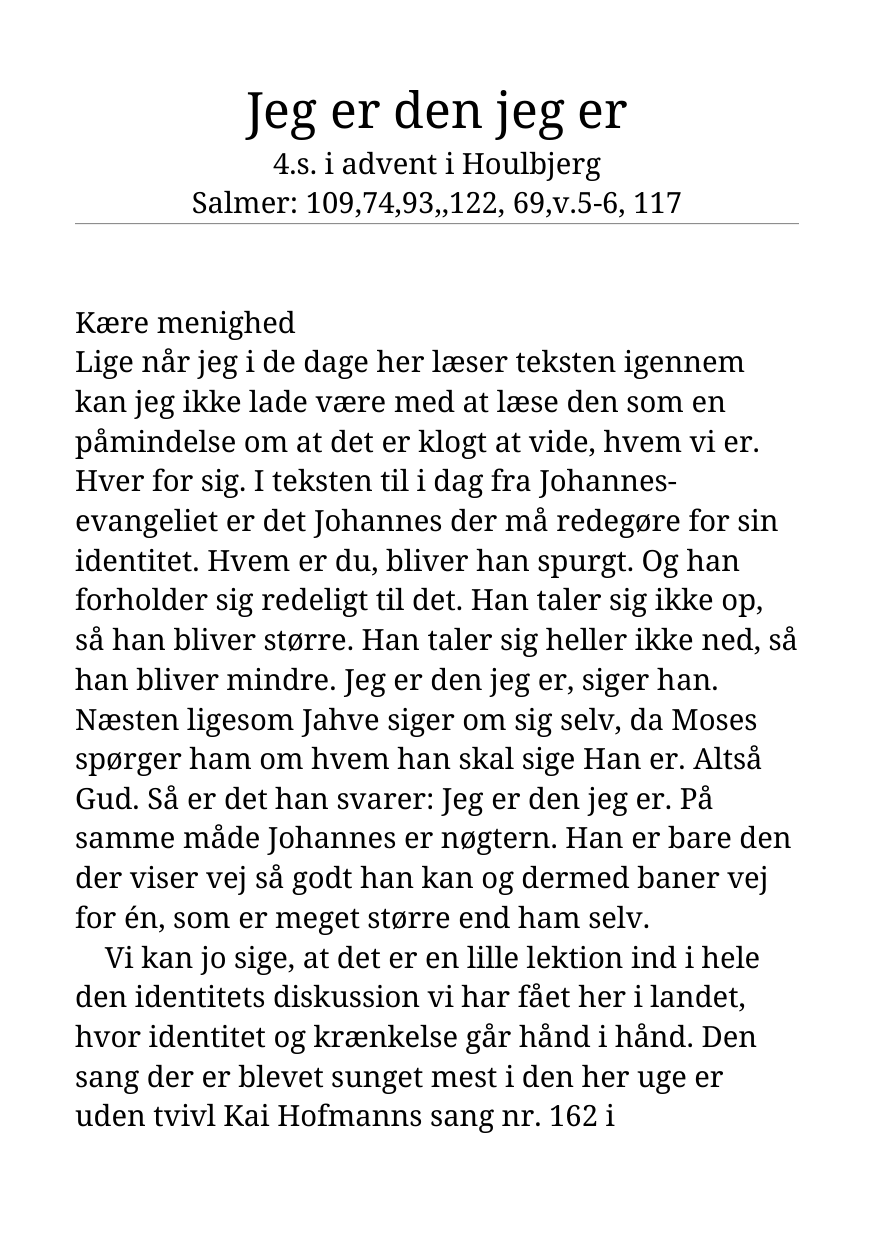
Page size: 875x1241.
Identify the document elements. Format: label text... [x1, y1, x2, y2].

text Salmer: 109,74,93,,122, 69,v.5-6, 117 [75, 183, 799, 222]
text Lige når jeg i de dage her læser teksten igennem kan jeg ikke lade være med at læse den som en påmindelse om at det er klogt at vide, hvem vi er. Hver for sig. I teksten til i dag fra Johannes-evangeliet er det Johannes der må redegøre for sin identitet. Hvem er du, bliver han spurgt. Og han forholder sig redeligt til det. Han taler sig ikke op, så han bliver større. Han taler sig heller ikke ned, så han bliver mindre. Jeg er den jeg er, siger han. Næsten ligesom Jahve siger om sig selv, da Moses spørger ham om hvem han skal sige Han er. Altså Gud. Så er det han svarer: Jeg er den jeg er. På samme måde Johannes er nøgtern. Han er bare den der viser vej så godt han kan og dermed baner vej for én, som er meget større end ham selv. [75, 342, 799, 937]
text 4.s. i advent i Houlbjerg [75, 143, 799, 183]
text Kære menighed [75, 302, 799, 342]
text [75, 937, 799, 1135]
text Jeg er den jeg er [75, 75, 799, 143]
